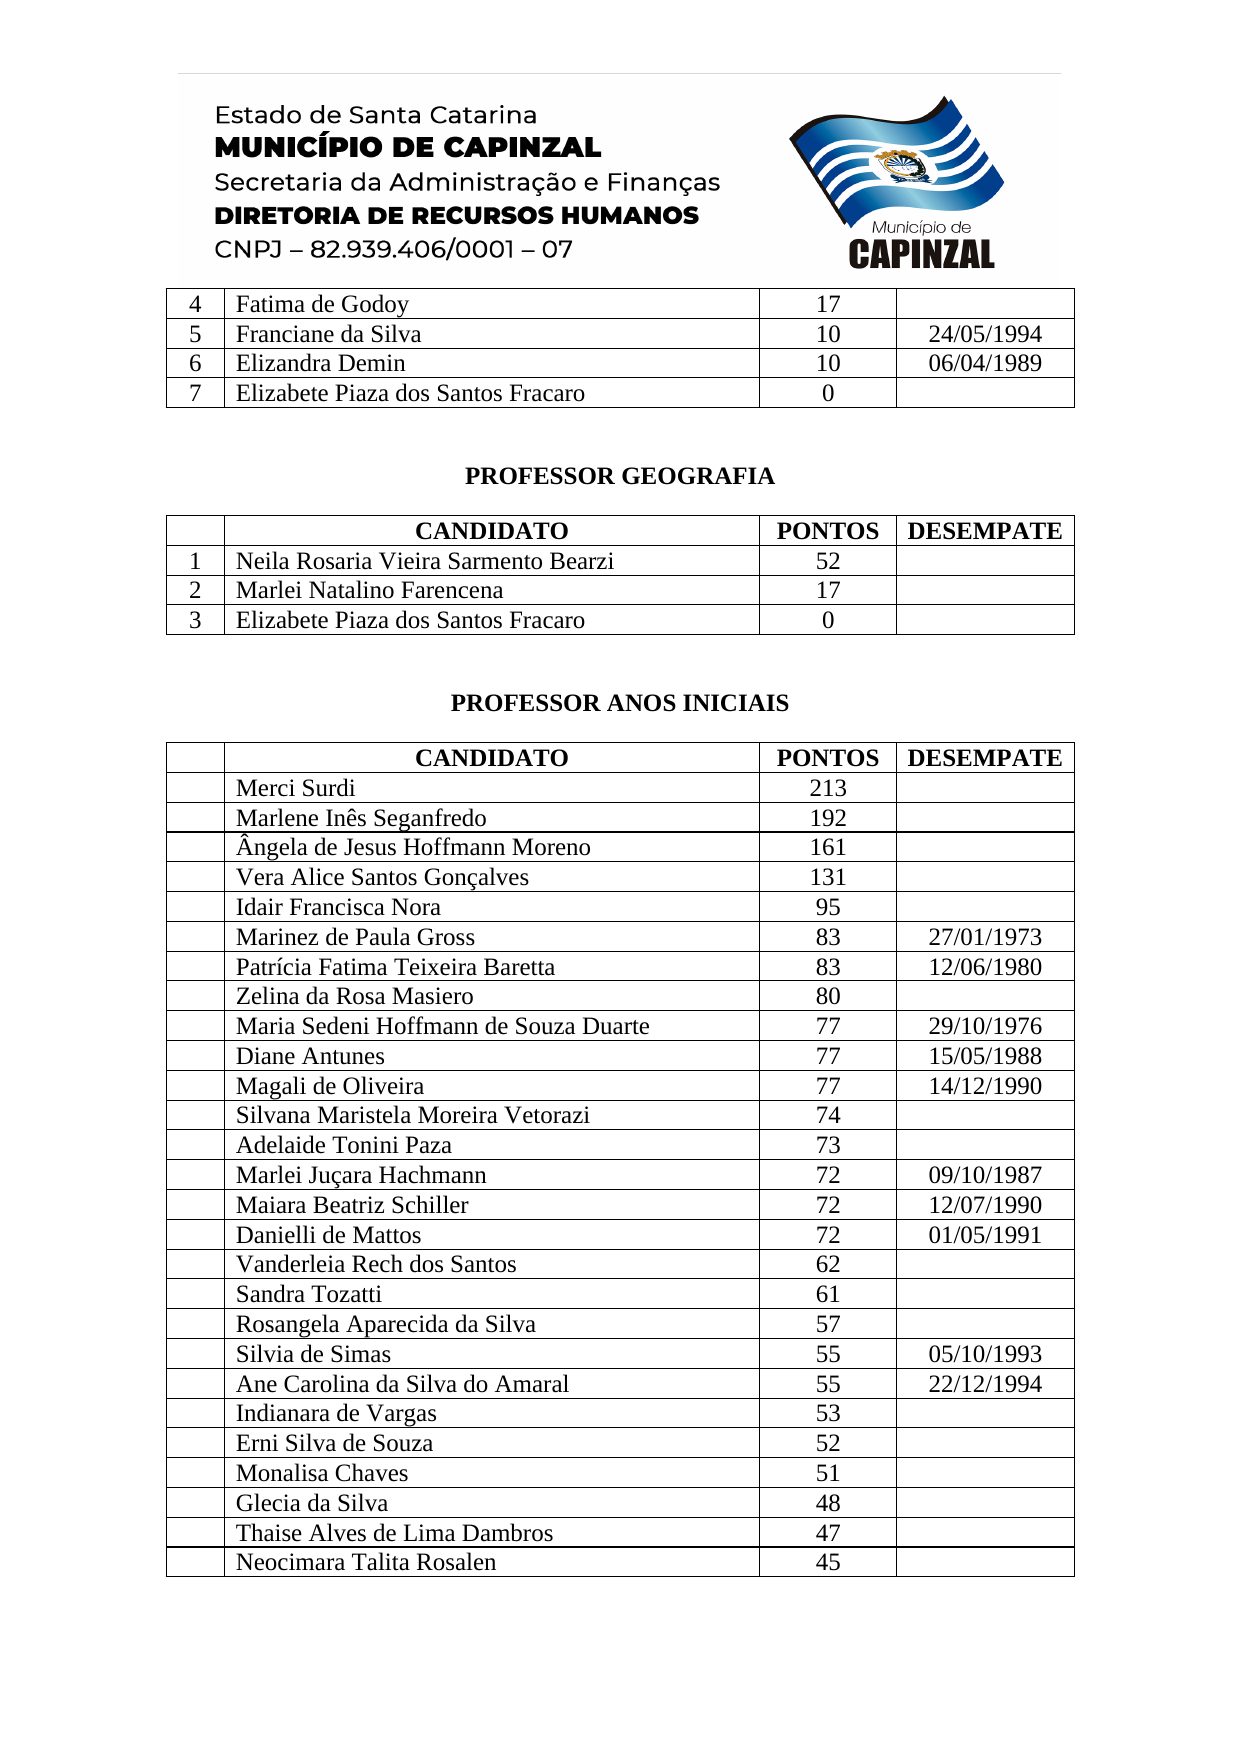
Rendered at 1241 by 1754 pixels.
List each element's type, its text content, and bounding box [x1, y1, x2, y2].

table_cell 83 [760, 952, 896, 980]
table_header PONTOS [760, 743, 896, 772]
table_cell Patrícia Fatima Teixeira Baretta [225, 952, 759, 980]
table_cell Fatima de Godoy [225, 289, 759, 318]
table_cell 52 [760, 546, 896, 574]
table_cell [897, 546, 1074, 574]
table_cell 72 [760, 1190, 896, 1219]
table_cell Franciane da Silva [225, 319, 759, 347]
table_cell 52 [760, 1428, 896, 1457]
table_cell [897, 803, 1074, 831]
table_cell [167, 1309, 224, 1338]
table_cell [897, 773, 1074, 802]
table_cell 55 [760, 1369, 896, 1397]
table_cell 2 [167, 576, 224, 604]
table_cell Neocimara Talita Rosalen [225, 1548, 759, 1576]
table_cell Adelaide Tonini Paza [225, 1130, 759, 1159]
table_header DESEMPATE [897, 516, 1074, 545]
table_cell [167, 1518, 224, 1546]
table_cell 3 [167, 605, 224, 634]
table_cell 24/05/1994 [897, 319, 1074, 347]
text PROFESSOR GEOGRAFIA [177, 461, 1063, 490]
table_cell [167, 1041, 224, 1070]
table_cell [167, 922, 224, 951]
table_cell [897, 1399, 1074, 1427]
table_cell Elizabete Piaza dos Santos Fracaro [225, 378, 759, 407]
table_cell [167, 1488, 224, 1517]
table_cell [897, 833, 1074, 861]
table_cell [167, 1458, 224, 1487]
table_cell [167, 833, 224, 861]
table_cell 17 [760, 576, 896, 604]
table_cell 131 [760, 862, 896, 891]
table_cell [167, 773, 224, 802]
table_cell [167, 1339, 224, 1368]
table_cell Elizabete Piaza dos Santos Fracaro [225, 605, 759, 634]
table_cell [167, 952, 224, 980]
table_cell Neila Rosaria Vieira Sarmento Bearzi [225, 546, 759, 574]
table_cell 09/10/1987 [897, 1160, 1074, 1189]
table_cell 5 [167, 319, 224, 347]
table_cell [897, 1250, 1074, 1278]
table_cell 57 [760, 1309, 896, 1338]
table_cell [167, 1369, 224, 1397]
table_cell 72 [760, 1160, 896, 1189]
table_cell 45 [760, 1548, 896, 1576]
table_header [167, 743, 224, 772]
table_cell 77 [760, 1041, 896, 1070]
table_cell Monalisa Chaves [225, 1458, 759, 1487]
table_cell [167, 1399, 224, 1427]
table_cell [167, 1220, 224, 1248]
table_cell Marlei Juçara Hachmann [225, 1160, 759, 1189]
table_cell 62 [760, 1250, 896, 1278]
table_cell 05/10/1993 [897, 1339, 1074, 1368]
picture [177, 73, 1062, 288]
table_cell Magali de Oliveira [225, 1071, 759, 1099]
table_cell [167, 892, 224, 921]
table_cell 51 [760, 1458, 896, 1487]
table_cell 0 [760, 605, 896, 634]
table_cell 73 [760, 1130, 896, 1159]
table_cell 74 [760, 1101, 896, 1129]
table_cell Danielli de Mattos [225, 1220, 759, 1248]
table_cell 83 [760, 922, 896, 951]
table_cell Ane Carolina da Silva do Amaral [225, 1369, 759, 1397]
table_cell [897, 1548, 1074, 1576]
table_cell 14/12/1990 [897, 1071, 1074, 1099]
table_cell [897, 1101, 1074, 1129]
table_cell 77 [760, 1011, 896, 1040]
table_cell Vanderleia Rech dos Santos [225, 1250, 759, 1278]
table_cell [167, 862, 224, 891]
table_cell 12/06/1980 [897, 952, 1074, 980]
table_cell Ângela de Jesus Hoffmann Moreno [225, 833, 759, 861]
table_cell [167, 803, 224, 831]
table_header [167, 516, 224, 545]
table_cell [897, 1279, 1074, 1308]
table_cell Glecia da Silva [225, 1488, 759, 1517]
table_cell Thaise Alves de Lima Dambros [225, 1518, 759, 1546]
table_cell 80 [760, 981, 896, 1010]
table_cell Sandra Tozatti [225, 1279, 759, 1308]
table_cell 15/05/1988 [897, 1041, 1074, 1070]
table_cell [897, 1458, 1074, 1487]
table_cell 29/10/1976 [897, 1011, 1074, 1040]
table_cell 213 [760, 773, 896, 802]
table_cell Maiara Beatriz Schiller [225, 1190, 759, 1219]
table_cell Maria Sedeni Hoffmann de Souza Duarte [225, 1011, 759, 1040]
table_cell [167, 1071, 224, 1099]
table_cell 161 [760, 833, 896, 861]
table_cell 7 [167, 378, 224, 407]
table_cell 61 [760, 1279, 896, 1308]
table_cell Erni Silva de Souza [225, 1428, 759, 1457]
table_cell 6 [167, 349, 224, 377]
table_cell [897, 1130, 1074, 1159]
table_cell Diane Antunes [225, 1041, 759, 1070]
table_cell 10 [760, 349, 896, 377]
table_header PONTOS [760, 516, 896, 545]
table_cell 27/01/1973 [897, 922, 1074, 951]
table_cell 01/05/1991 [897, 1220, 1074, 1248]
table_cell Zelina da Rosa Masiero [225, 981, 759, 1010]
table_cell Merci Surdi [225, 773, 759, 802]
table_cell Marinez de Paula Gross [225, 922, 759, 951]
table_cell [167, 1428, 224, 1457]
table_cell [897, 289, 1074, 318]
table_cell [167, 1279, 224, 1308]
table_cell [897, 981, 1074, 1010]
table_cell 192 [760, 803, 896, 831]
table_cell Marlene Inês Seganfredo [225, 803, 759, 831]
text PROFESSOR ANOS INICIAIS [177, 688, 1063, 717]
table_cell Silvia de Simas [225, 1339, 759, 1368]
table_cell Indianara de Vargas [225, 1399, 759, 1427]
table_cell [167, 1548, 224, 1576]
table_cell 22/12/1994 [897, 1369, 1074, 1397]
table_cell [167, 1160, 224, 1189]
table_cell [897, 1428, 1074, 1457]
table_cell 77 [760, 1071, 896, 1099]
table_header CANDIDATO [225, 743, 759, 772]
table_cell [897, 1309, 1074, 1338]
table_cell [167, 1101, 224, 1129]
table_cell 0 [760, 378, 896, 407]
table_cell 47 [760, 1518, 896, 1546]
table_cell [167, 981, 224, 1010]
table_cell 95 [760, 892, 896, 921]
table_cell Vera Alice Santos Gonçalves [225, 862, 759, 891]
table_cell [167, 1190, 224, 1219]
table_cell 1 [167, 546, 224, 574]
table_cell 12/07/1990 [897, 1190, 1074, 1219]
table_cell 48 [760, 1488, 896, 1517]
table_cell 53 [760, 1399, 896, 1427]
table_cell 55 [760, 1339, 896, 1368]
table_header DESEMPATE [897, 743, 1074, 772]
table_cell [167, 1011, 224, 1040]
table_cell [897, 862, 1074, 891]
table_cell 10 [760, 319, 896, 347]
table_header CANDIDATO [225, 516, 759, 545]
table_cell Marlei Natalino Farencena [225, 576, 759, 604]
table_cell [897, 892, 1074, 921]
table_cell [897, 576, 1074, 604]
table_cell [897, 605, 1074, 634]
table_cell [167, 1250, 224, 1278]
table_cell Elizandra Demin [225, 349, 759, 377]
table_cell [167, 1130, 224, 1159]
table_cell Idair Francisca Nora [225, 892, 759, 921]
table_cell 17 [760, 289, 896, 318]
table_cell [897, 1518, 1074, 1546]
table_cell Rosangela Aparecida da Silva [225, 1309, 759, 1338]
table_cell 06/04/1989 [897, 349, 1074, 377]
table_cell [897, 378, 1074, 407]
table_cell Silvana Maristela Moreira Vetorazi [225, 1101, 759, 1129]
table_cell 72 [760, 1220, 896, 1248]
table_cell 4 [167, 289, 224, 318]
table_cell [897, 1488, 1074, 1517]
